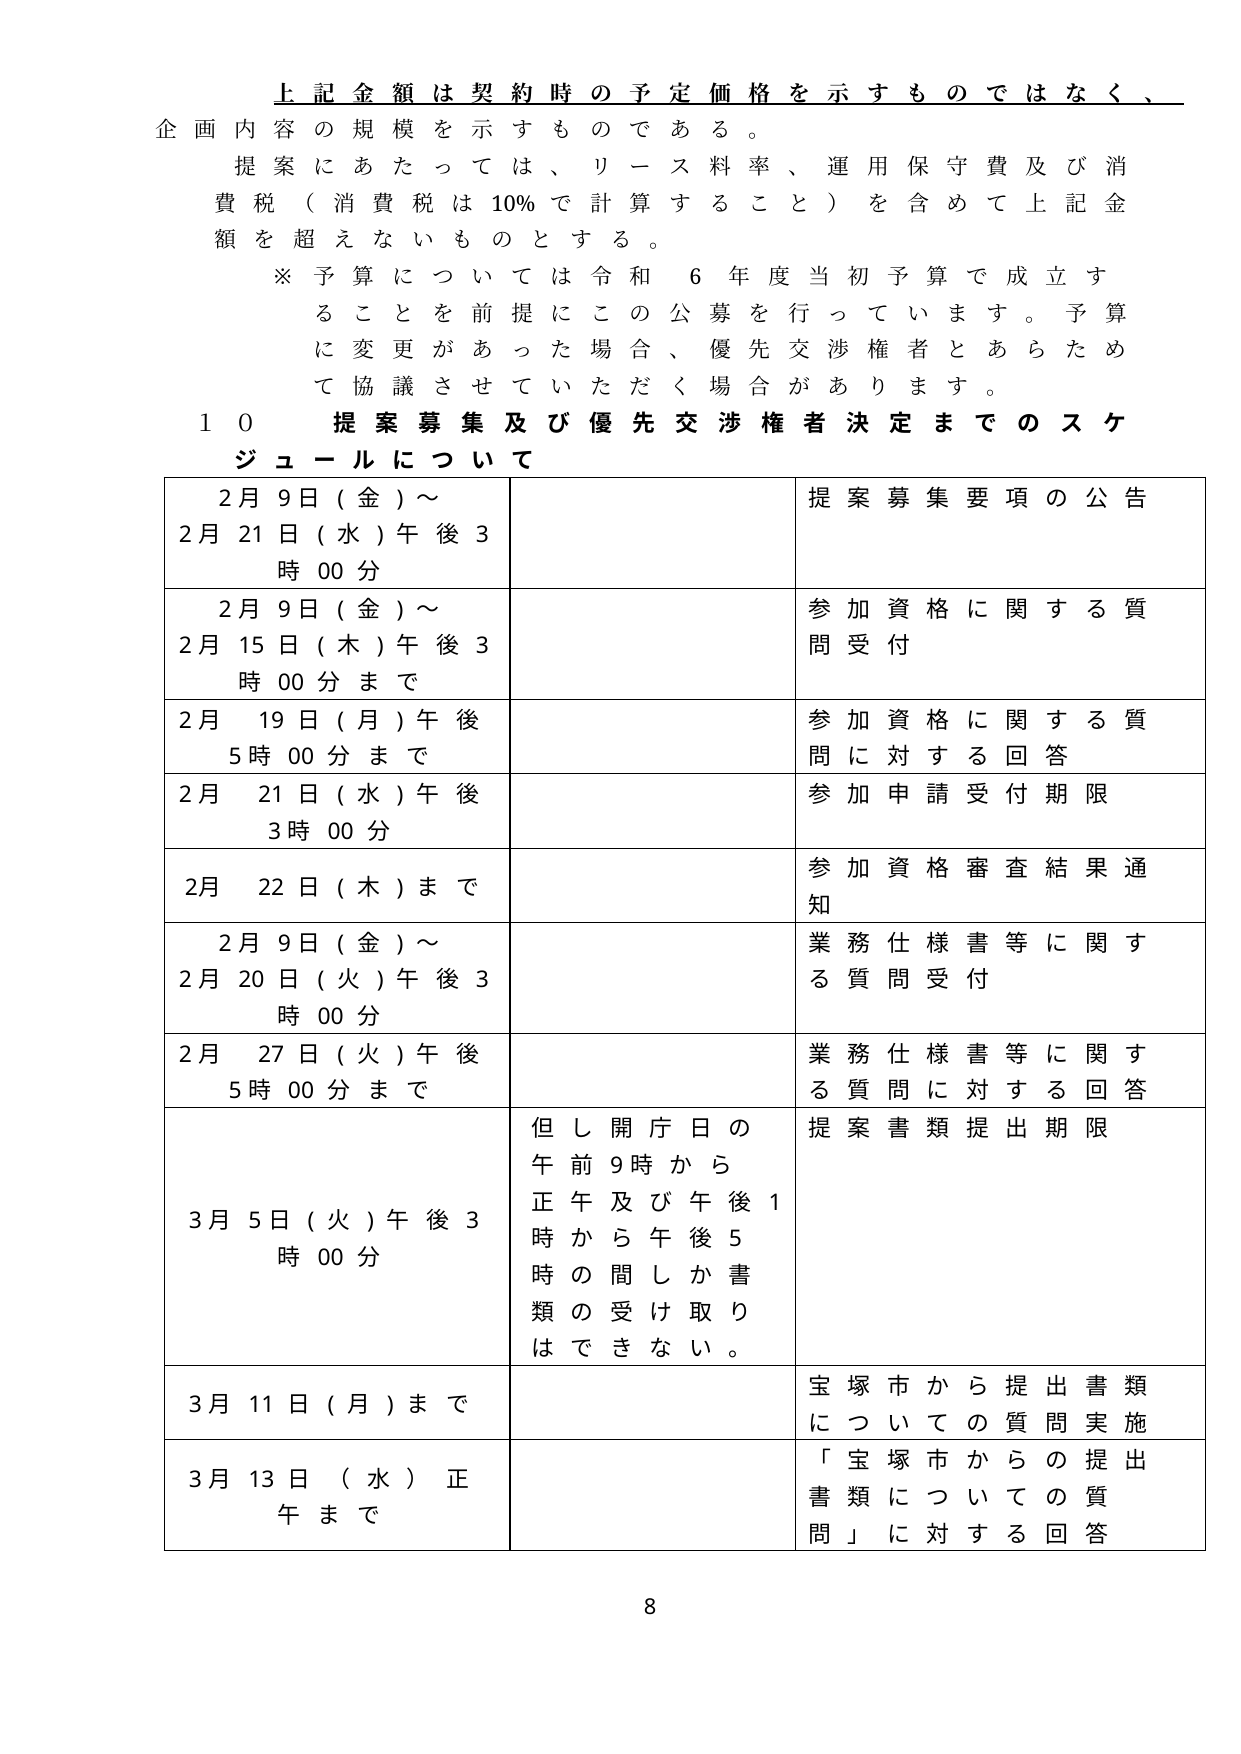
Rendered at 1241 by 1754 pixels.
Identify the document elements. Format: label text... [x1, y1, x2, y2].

text 上記金額は契約時の予定価格を示すものではなく、企画内容の規模を示すものである。 [155, 73, 1144, 147]
subtitle 提案募集及び優先交渉権者決定までのスケジュールについて [184, 403, 1144, 477]
table_header [511, 478, 795, 588]
table_cell [511, 774, 795, 847]
table_cell [511, 700, 795, 773]
table_cell 3月5日(火) 午後3時00分 [165, 1108, 509, 1365]
table_cell 参加資格審査結果通知 [796, 849, 1205, 922]
table_cell 参加資格に関する質問受付 [796, 589, 1205, 699]
table_cell 業務仕様書等に関する質問に対する回答 [796, 1034, 1205, 1107]
table_cell 但し開庁日の午前9時から正午及び午後1時から午後5時の間しか書類の受け取りはできない。 [511, 1108, 795, 1365]
table_header 提案募集要項の公告 [796, 478, 1205, 588]
table_cell [511, 849, 795, 922]
table_cell [511, 1366, 795, 1439]
table_header 2月9日(金) ～ 2月21日(水) 午後3時00分 [165, 478, 509, 588]
table_cell 2月 19日(月) 午後5時00分まで [165, 700, 509, 773]
table_cell 宝塚市から提出書類についての質問実施 [796, 1366, 1205, 1439]
table_cell 業務仕様書等に関する質問受付 [796, 923, 1205, 1033]
list 予算については令和6年度当初予算で成立することを前提にこの公募を行っています。予算に変更があった場合、優先交渉権者とあらためて協議させていただく場合があります。 [261, 257, 1144, 403]
table_cell 2月 21日(水) 午後3時00分 [165, 774, 509, 847]
table_cell [511, 1440, 795, 1550]
table_cell 2月9日(金) ～ 2月15日(木) 午後3時00分まで [165, 589, 509, 699]
table_cell 2月 22日(木)まで [165, 849, 509, 922]
text 提案にあたっては、リース料率、運用保守費及び消費税（消費税は10%で計算すること）を含めて上記金額を超えないものとする。 [199, 147, 1144, 257]
table_cell [511, 589, 795, 699]
table_cell 3月11日(月)まで [165, 1366, 509, 1439]
table_cell [511, 1034, 795, 1107]
table_cell 2月 27日(火) 午後5時00分まで [165, 1034, 509, 1107]
table_cell 参加資格に関する質問に対する回答 [796, 700, 1205, 773]
table_cell 提案書類提出期限 [796, 1108, 1205, 1365]
table_cell 参加申請受付期限 [796, 774, 1205, 847]
table_cell 2月9日(金) ～ 2月20日(火) 午後3時00分 [165, 923, 509, 1033]
table_cell [511, 923, 795, 1033]
table_cell 3月13日（水）正午まで [165, 1440, 509, 1550]
table_cell 「宝塚市からの提出書類についての質問」に対する回答 [796, 1440, 1205, 1550]
